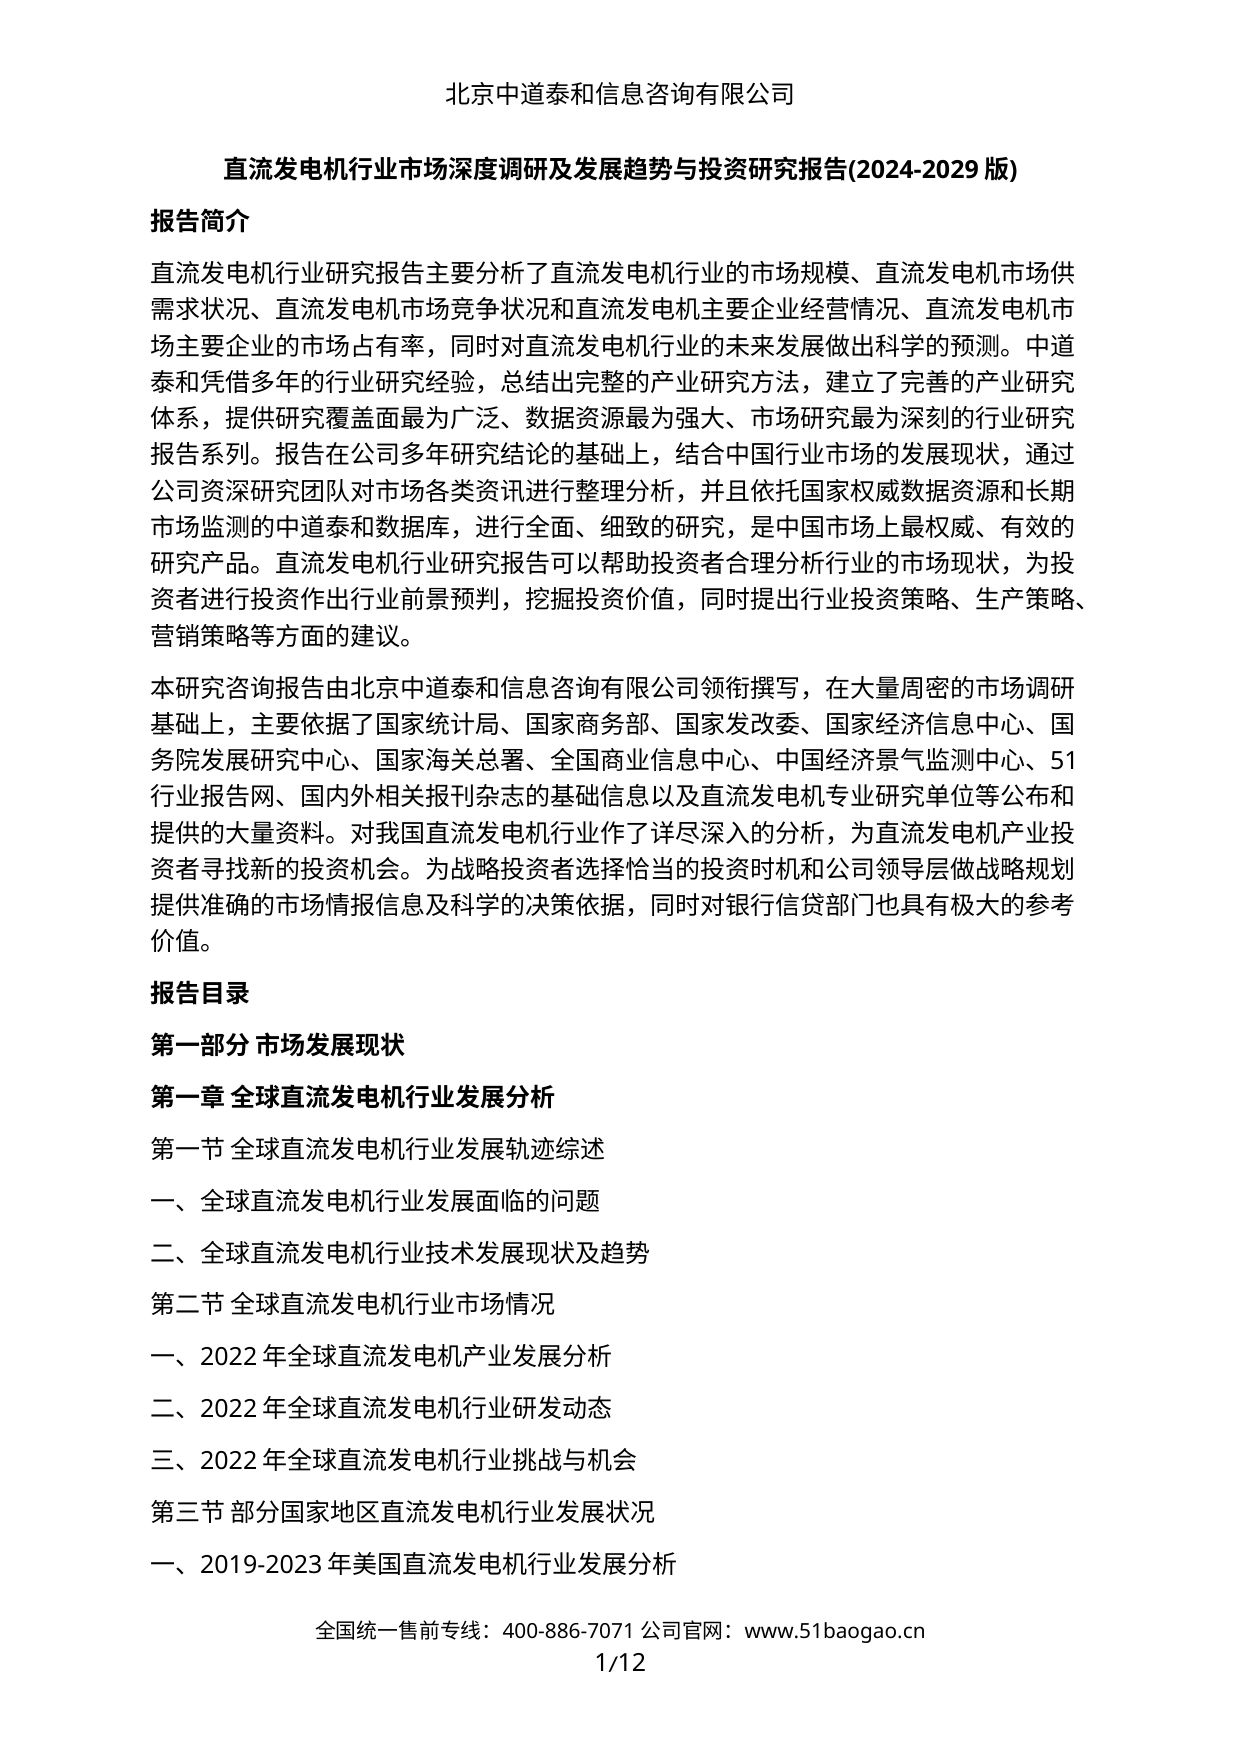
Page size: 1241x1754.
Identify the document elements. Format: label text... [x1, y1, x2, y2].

text 三、2022年全球直流发电机行业挑战与机会 [150, 1441, 1090, 1477]
text 报告目录 [150, 974, 1090, 1010]
text 一、2019-2023年美国直流发电机行业发展分析 [150, 1544, 1090, 1581]
text 第一节 全球直流发电机行业发展轨迹综述 [150, 1129, 1090, 1166]
text 第一部分 市场发展现状 [150, 1026, 1090, 1062]
text 报告简介 [150, 202, 1090, 238]
text 第一章 全球直流发电机行业发展分析 [150, 1077, 1090, 1114]
text 第二节 全球直流发电机行业市场情况 [150, 1285, 1090, 1321]
text 直流发电机行业市场深度调研及发展趋势与投资研究报告(2024-2029版) [150, 150, 1090, 186]
text 直流发电机行业研究报告主要分析了直流发电机行业的市场规模、直流发电机市场供需求状况、直流发电机市场竞争状况和直流发电机主要企业经营情况、直流发电机市场主要企业的市场占有率，同时对直流发电机行业的未来发展做出科学的预测。中道泰和凭借多年的行业研究经验，总结出完整的产业研究方法，建立了完善的产业研究体系，提供研究覆盖面最为广泛、数据资源最为强大、市场研究最为深刻的行业研究报告系列。报告在公司多年研究结论的基础上，结合中国行业市场的发展现状，通过公司资深研究团队对市场各类资讯进行整理分析，并且依托国家权威数据资源和长期市场监测的中道泰和数据库，进行全面、细致的研究，是中国市场上最权威、有效的研究产品。直流发电机行业研究报告可以帮助投资者合理分析行业的市场现状，为投资者进行投资作出行业前景预判，挖掘投资价值，同时提出行业投资策略、生产策略、营销策略等方面的建议。 [150, 254, 1090, 652]
text 一、2022年全球直流发电机产业发展分析 [150, 1337, 1090, 1373]
text 第三节 部分国家地区直流发电机行业发展状况 [150, 1492, 1090, 1529]
text 一、全球直流发电机行业发展面临的问题 [150, 1181, 1090, 1217]
text 二、2022年全球直流发电机行业研发动态 [150, 1389, 1090, 1425]
text 本研究咨询报告由北京中道泰和信息咨询有限公司领衔撰写，在大量周密的市场调研基础上，主要依据了国家统计局、国家商务部、国家发改委、国家经济信息中心、国务院发展研究中心、国家海关总署、全国商业信息中心、中国经济景气监测中心、51行业报告网、国内外相关报刊杂志的基础信息以及直流发电机专业研究单位等公布和提供的大量资料。对我国直流发电机行业作了详尽深入的分析，为直流发电机产业投资者寻找新的投资机会。为战略投资者选择恰当的投资时机和公司领导层做战略规划提供准确的市场情报信息及科学的决策依据，同时对银行信贷部门也具有极大的参考价值。 [150, 668, 1090, 958]
text 二、全球直流发电机行业技术发展现状及趋势 [150, 1233, 1090, 1269]
